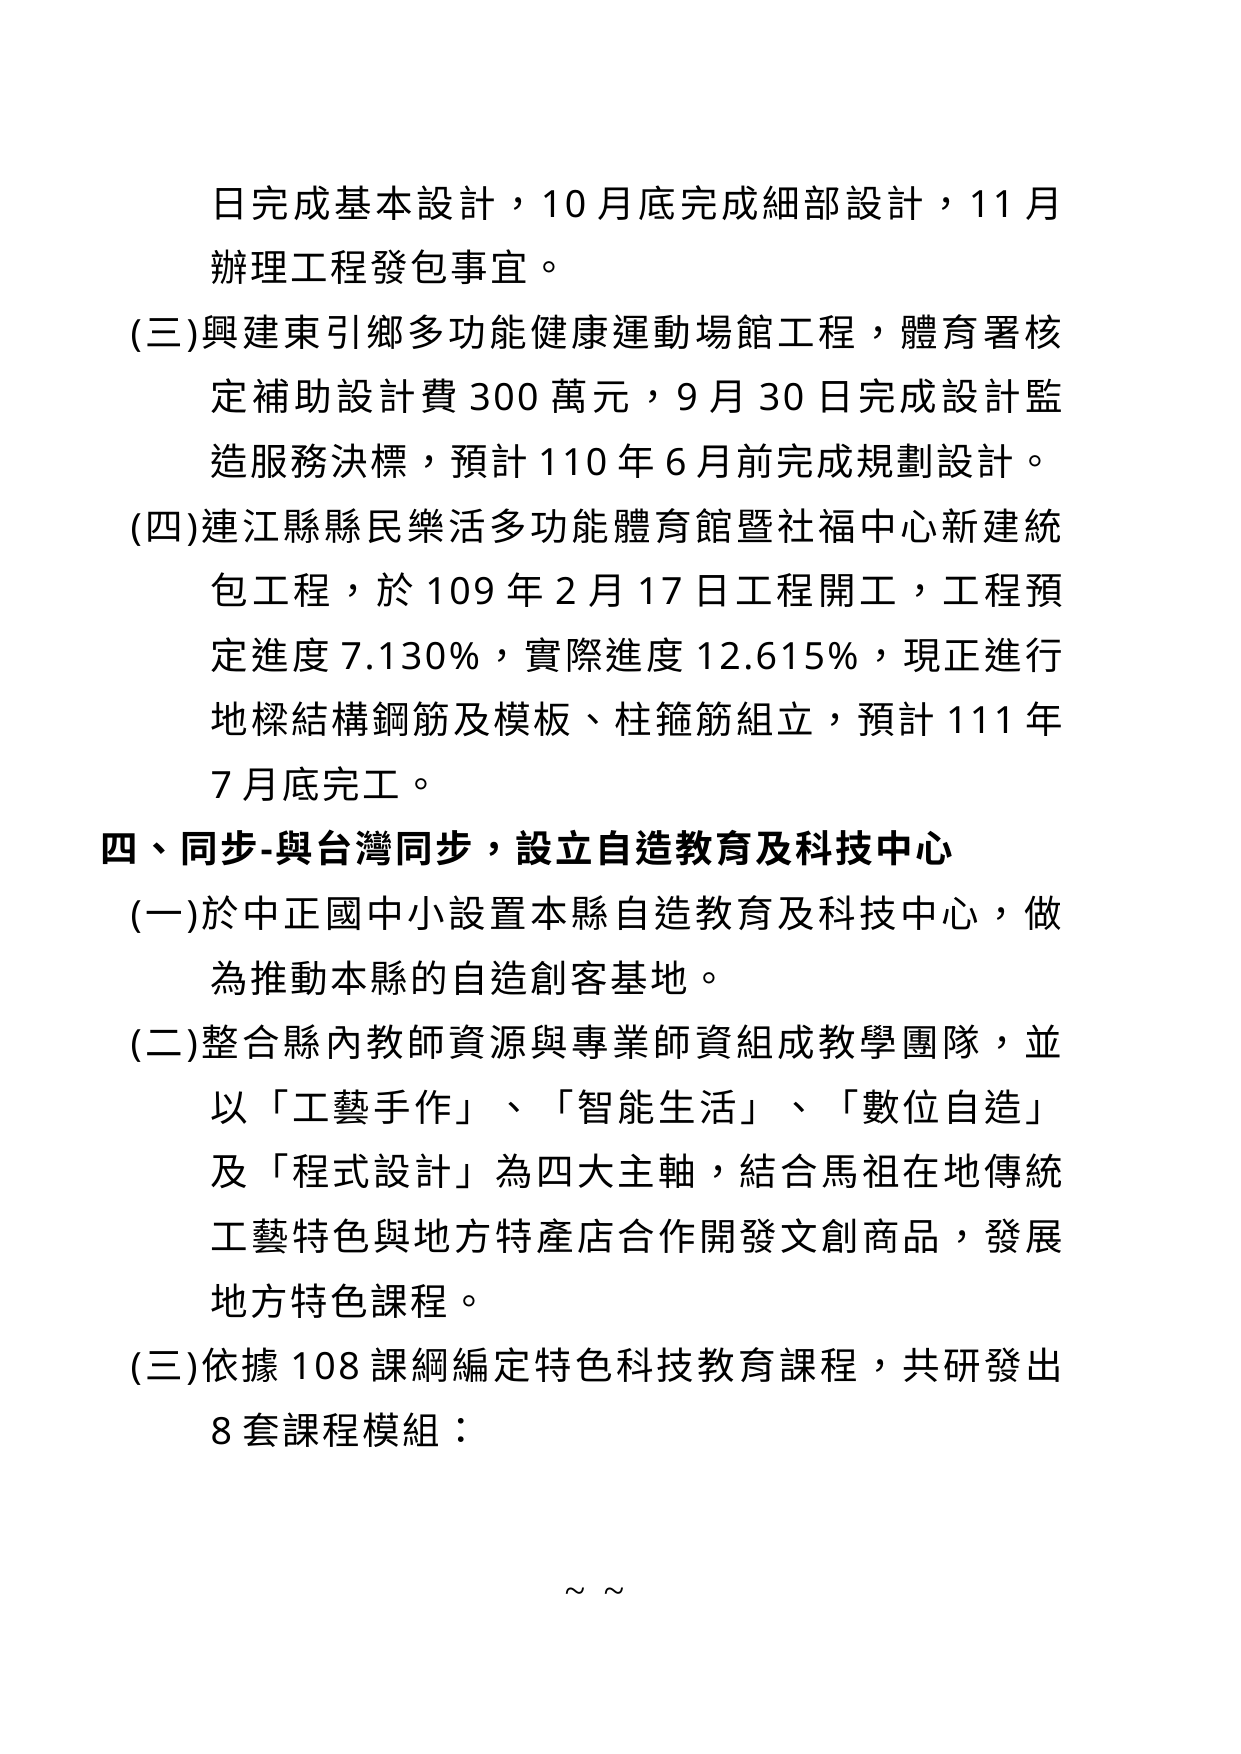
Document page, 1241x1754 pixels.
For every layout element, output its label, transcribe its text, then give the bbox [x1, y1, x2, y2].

text (三)依據108課綱編定特色科技教育課程，共研發出8套課程模組： [130, 1328, 1063, 1457]
text (三)興建東引鄉多功能健康運動場館工程，體育署核定補助設計費300萬元，9月30日完成設計監造服務決標，預計110年6月前完成規劃設計。 [130, 294, 1063, 488]
text 四、同步-與台灣同步，設立自造教育及科技中心 [100, 811, 1063, 876]
text (二)整合縣內教師資源與專業師資組成教學團隊，並以「工藝手作」、「智能生活」、「數位自造」及「程式設計」為四大主軸，結合馬祖在地傳統工藝特色與地方特產店合作開發文創商品，發展地方特色課程。 [130, 1005, 1063, 1328]
text (一)於中正國中小設置本縣自造教育及科技中心，做為推動本縣的自造創客基地。 [130, 876, 1063, 1005]
text (四)連江縣縣民樂活多功能體育館暨社福中心新建統包工程，於109年2月17日工程開工，工程預定進度7.130%，實際進度12.615%，現正進行地樑結構鋼筋及模板、柱箍筋組立，預計111年7月底完工。 [130, 488, 1063, 811]
text (二)馬祖棒壘球場整建工程，體育署核定補助2,880萬元，7月6日完成設計監造服務決標，9月24日完成基本設計，10月底完成細部設計，11月辦理工程發包事宜。 [130, 165, 1063, 294]
